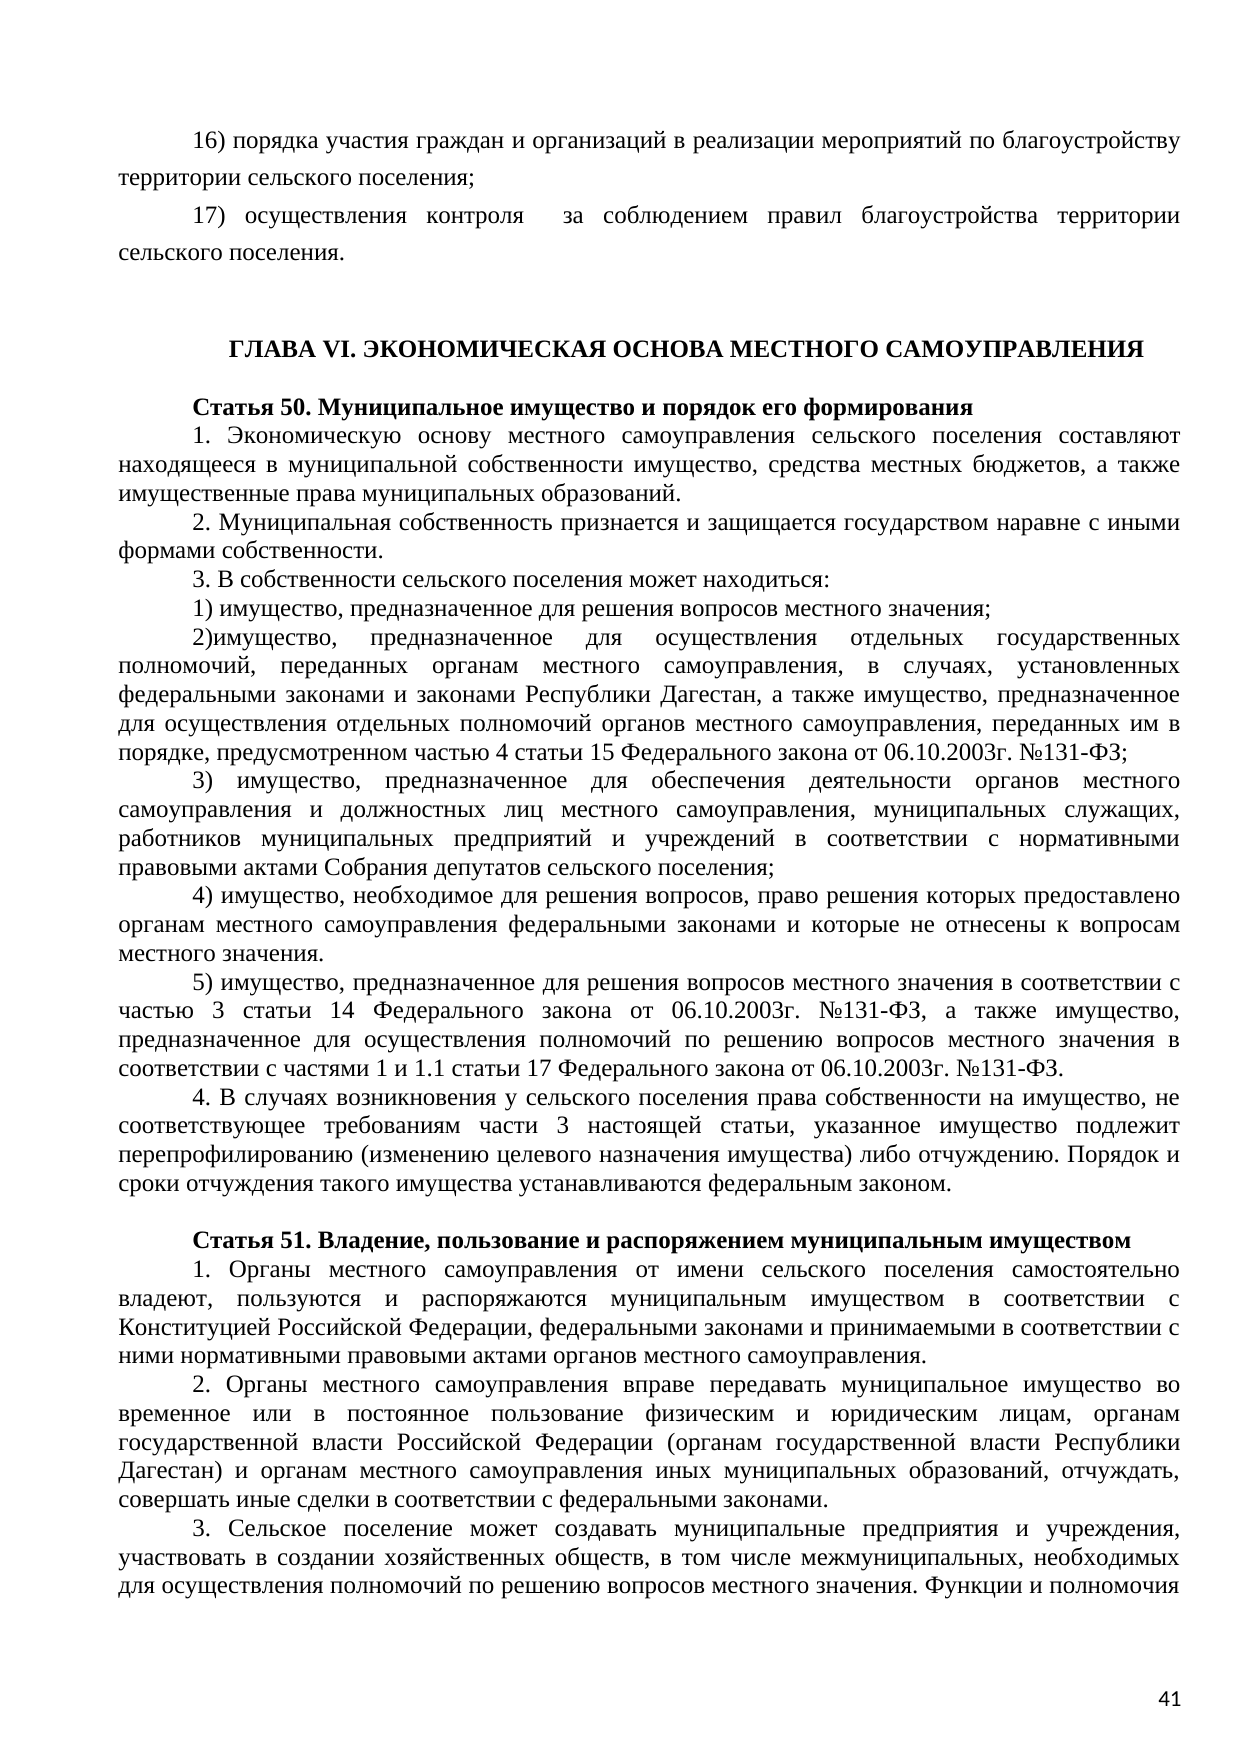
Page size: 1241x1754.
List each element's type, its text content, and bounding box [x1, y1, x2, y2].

text 3. В собственности сельского поселения может находиться: [118, 564, 1181, 593]
text 2)имущество, предназначенное для осуществления отдельных государственных полномочий, переданных органам местного самоуправления, в случаях, установленных федеральными законами и законами Республики Дагестан, а также имущество, предназначенное для осуществления отдельных полномочий органов местного самоуправления, переданных им в порядке, предусмотренном частью 4 статьи 15 Федерального закона от 06.10.2003г. №131-ФЗ; [118, 622, 1181, 766]
text 5) имущество, предназначенное для решения вопросов местного значения в соответствии с частью 3 статьи 14 Федерального закона от 06.10.2003г. №131-ФЗ, а также имущество, предназначенное для осуществления полномочий по решению вопросов местного значения в соответствии с частями 1 и 1.1 статьи 17 Федерального закона от 06.10.2003г. №131-ФЗ. [118, 967, 1181, 1082]
text 2. Органы местного самоуправления вправе передавать муниципальное имущество во временное или в постоянное пользование физическим и юридическим лицам, органам государственной власти Российской Федерации (органам государственной власти Республики Дагестан) и органам местного самоуправления иных муниципальных образований, отчуждать, совершать иные сделки в соответствии с федеральными законами. [118, 1369, 1181, 1513]
text ГЛАВА VI. ЭКОНОМИЧЕСКАЯ ОСНОВА МЕСТНОГО САМОУПРАВЛЕНИЯ [118, 334, 1181, 363]
text 1) имущество, предназначенное для решения вопросов местного значения; [118, 593, 1181, 622]
text Статья 51. Владение, пользование и распоряжением муниципальным имуществом [118, 1226, 1181, 1254]
text 4. В случаях возникновения у сельского поселения права собственности на имущество, не соответствующее требованиям части 3 настоящей статьи, указанное имущество подлежит перепрофилированию (изменению целевого назначения имущества) либо отчуждению. Порядок и сроки отчуждения такого имущества устанавливаются федеральным законом. [118, 1082, 1181, 1197]
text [118, 1513, 1181, 1599]
text 3) имущество, предназначенное для обеспечения деятельности органов местного самоуправления и должностных лиц местного самоуправления, муниципальных служащих, работников муниципальных предприятий и учреждений в соответствии с нормативными правовыми актами Собрания депутатов сельского поселения; [118, 766, 1181, 881]
text 17) осуществления контроля за соблюдением правил благоустройства территории сельского поселения. [118, 193, 1181, 268]
text 2. Муниципальная собственность признается и защищается государством наравне с иными формами собственности. [118, 507, 1181, 564]
text 16) порядка участия граждан и организаций в реализации мероприятий по благоустройству территории сельского поселения; [118, 118, 1181, 193]
text 1. Экономическую основу местного самоуправления сельского поселения составляют находящееся в муниципальной собственности имущество, средства местных бюджетов, а также имущественные права муниципальных образований. [118, 421, 1181, 507]
text Статья 50. Муниципальное имущество и порядок его формирования [118, 392, 1181, 421]
text 4) имущество, необходимое для решения вопросов, право решения которых предоставлено органам местного самоуправления федеральными законами и которые не отнесены к вопросам местного значения. [118, 881, 1181, 967]
text 1. Органы местного самоуправления от имени сельского поселения самостоятельно владеют, пользуются и распоряжаются муниципальным имуществом в соответствии с Конституцией Российской Федерации, федеральными законами и принимаемыми в соответствии с ними нормативными правовыми актами органов местного самоуправления. [118, 1254, 1181, 1369]
